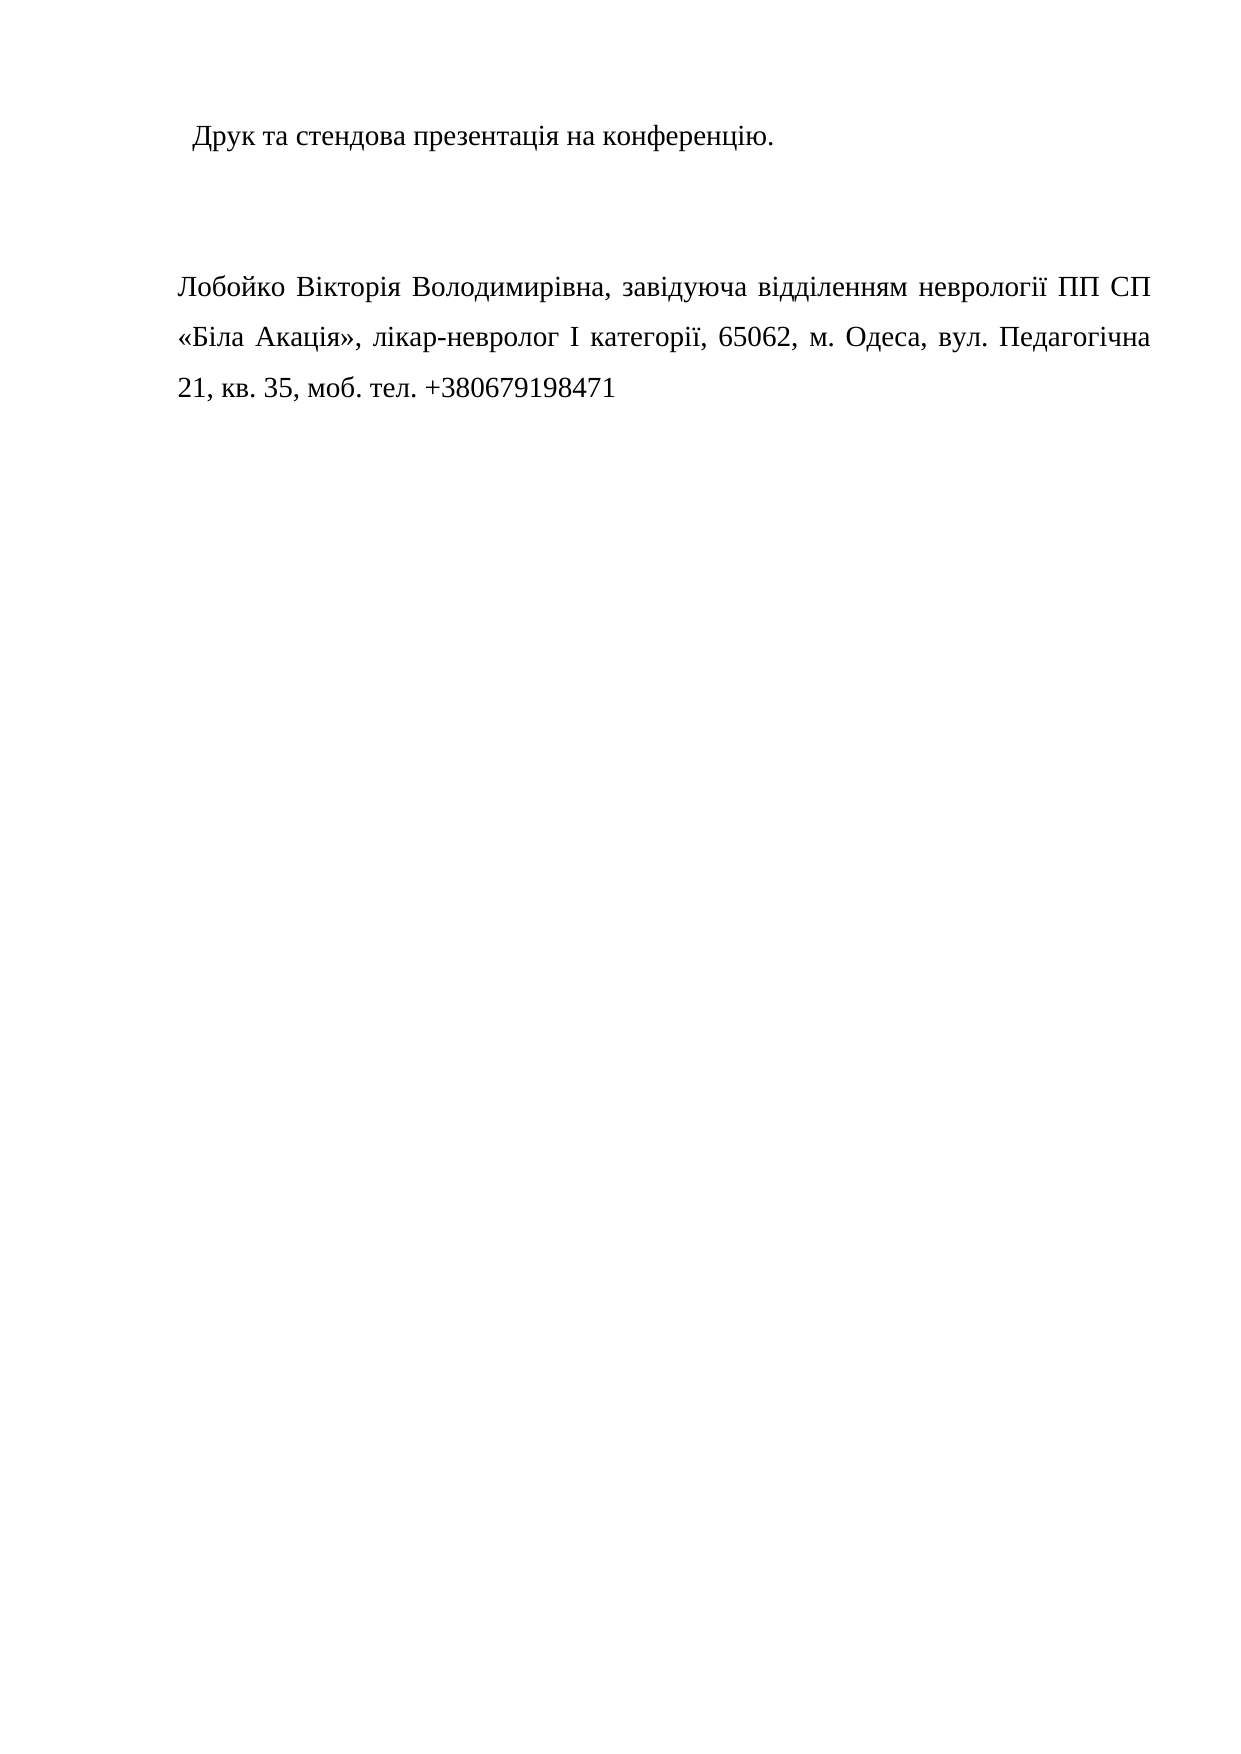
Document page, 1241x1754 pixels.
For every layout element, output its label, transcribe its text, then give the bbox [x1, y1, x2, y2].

text Лобойко Вікторія Володимирівна, завідуюча відділенням неврології ПП СП «Біла Акація», лікар-невролог І категорії, 65062, м. Одеса, вул. Педагогічна 21, кв. 35, моб. тел. +380679198471 [177, 269, 1152, 403]
text Друк та стендова презентація на конференцію. [177, 118, 1152, 152]
